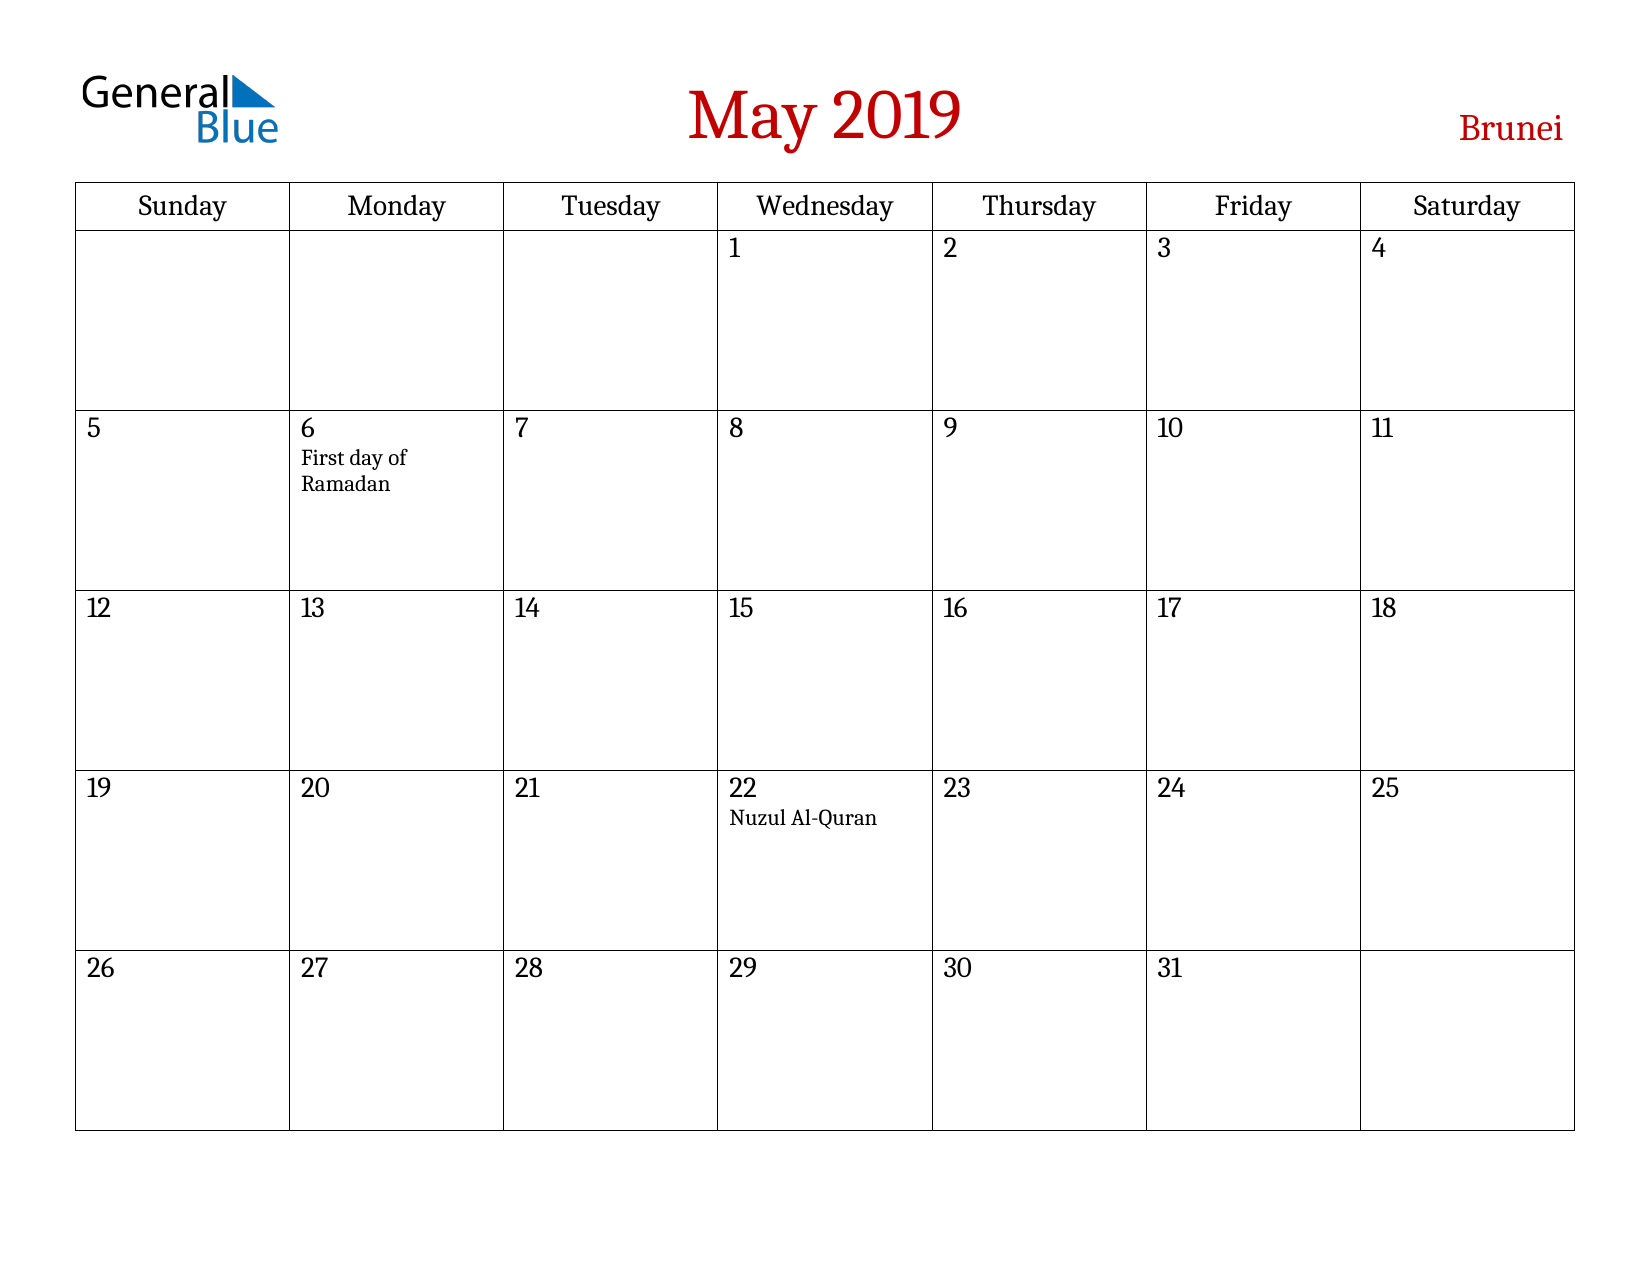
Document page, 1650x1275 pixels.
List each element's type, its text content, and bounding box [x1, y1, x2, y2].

table_cell [76, 985, 289, 1130]
table_cell [76, 231, 289, 264]
table_cell 3 [1147, 231, 1360, 264]
table_cell [1147, 625, 1360, 770]
table_cell 20 [290, 771, 503, 805]
table_cell [1361, 951, 1574, 985]
table_cell [933, 805, 1146, 950]
table_cell [290, 805, 503, 950]
table_cell 31 [1147, 951, 1360, 985]
table_cell [1147, 265, 1360, 410]
table_cell 5 [76, 411, 289, 444]
table_header May 2019 [504, 75, 1146, 182]
table_cell Nuzul Al-Quran [718, 805, 932, 950]
table_cell [1147, 985, 1360, 1130]
table_cell Thursday [933, 183, 1146, 230]
table_cell 18 [1361, 591, 1574, 625]
table_cell [1361, 805, 1574, 950]
table_cell 30 [933, 951, 1146, 985]
table_cell [290, 625, 503, 770]
table_cell 6 [290, 411, 503, 444]
table_cell [76, 805, 289, 950]
table_cell [1147, 805, 1360, 950]
table_cell [718, 265, 932, 410]
table_cell 8 [718, 411, 932, 444]
table_cell 23 [933, 771, 1146, 805]
table_cell [718, 625, 932, 770]
table_cell Tuesday [504, 183, 717, 230]
table_header Brunei [1146, 75, 1574, 182]
table_cell 9 [933, 411, 1146, 444]
table_cell [76, 625, 289, 770]
table_cell [718, 445, 932, 590]
table_cell [76, 445, 289, 590]
table_cell 22 [718, 771, 932, 805]
table_cell 17 [1147, 591, 1360, 625]
table_cell 1 [718, 231, 932, 264]
table_cell [933, 625, 1146, 770]
table_cell Sunday [76, 183, 289, 230]
table_cell 11 [1361, 411, 1574, 444]
table_header [76, 75, 503, 182]
table_cell 16 [933, 591, 1146, 625]
table_cell 12 [76, 591, 289, 625]
table_cell 25 [1361, 771, 1574, 805]
table_cell [504, 445, 717, 590]
table_cell Friday [1147, 183, 1360, 230]
table_cell 13 [290, 591, 503, 625]
table_cell [76, 265, 289, 410]
table_cell Wednesday [718, 183, 932, 230]
table_cell 21 [504, 771, 717, 805]
table_cell [504, 231, 717, 264]
table_cell First day of Ramadan [290, 445, 503, 590]
table_cell [933, 985, 1146, 1130]
table_cell [290, 265, 503, 410]
table_cell [290, 985, 503, 1130]
table_cell [504, 985, 717, 1130]
table_cell 29 [718, 951, 932, 985]
table_cell [504, 265, 717, 410]
table_cell [933, 445, 1146, 590]
table_cell 15 [718, 591, 932, 625]
table_cell Saturday [1361, 183, 1574, 230]
table_cell 7 [504, 411, 717, 444]
table_cell 10 [1147, 411, 1360, 444]
table_cell [1361, 265, 1574, 410]
picture [82, 75, 278, 143]
table_cell [290, 231, 503, 264]
table_cell [1361, 625, 1574, 770]
table_cell 19 [76, 771, 289, 805]
table_cell [504, 625, 717, 770]
table_cell 26 [76, 951, 289, 985]
table_cell 14 [504, 591, 717, 625]
table_cell [1361, 985, 1574, 1130]
table_cell Monday [290, 183, 503, 230]
table_cell [718, 985, 932, 1130]
table_cell [1147, 445, 1360, 590]
table_cell [1361, 445, 1574, 590]
table_cell 24 [1147, 771, 1360, 805]
table_cell 2 [933, 231, 1146, 264]
table_cell [933, 265, 1146, 410]
table_cell 4 [1361, 231, 1574, 264]
table_cell [504, 805, 717, 950]
table_cell 28 [504, 951, 717, 985]
table_cell 27 [290, 951, 503, 985]
